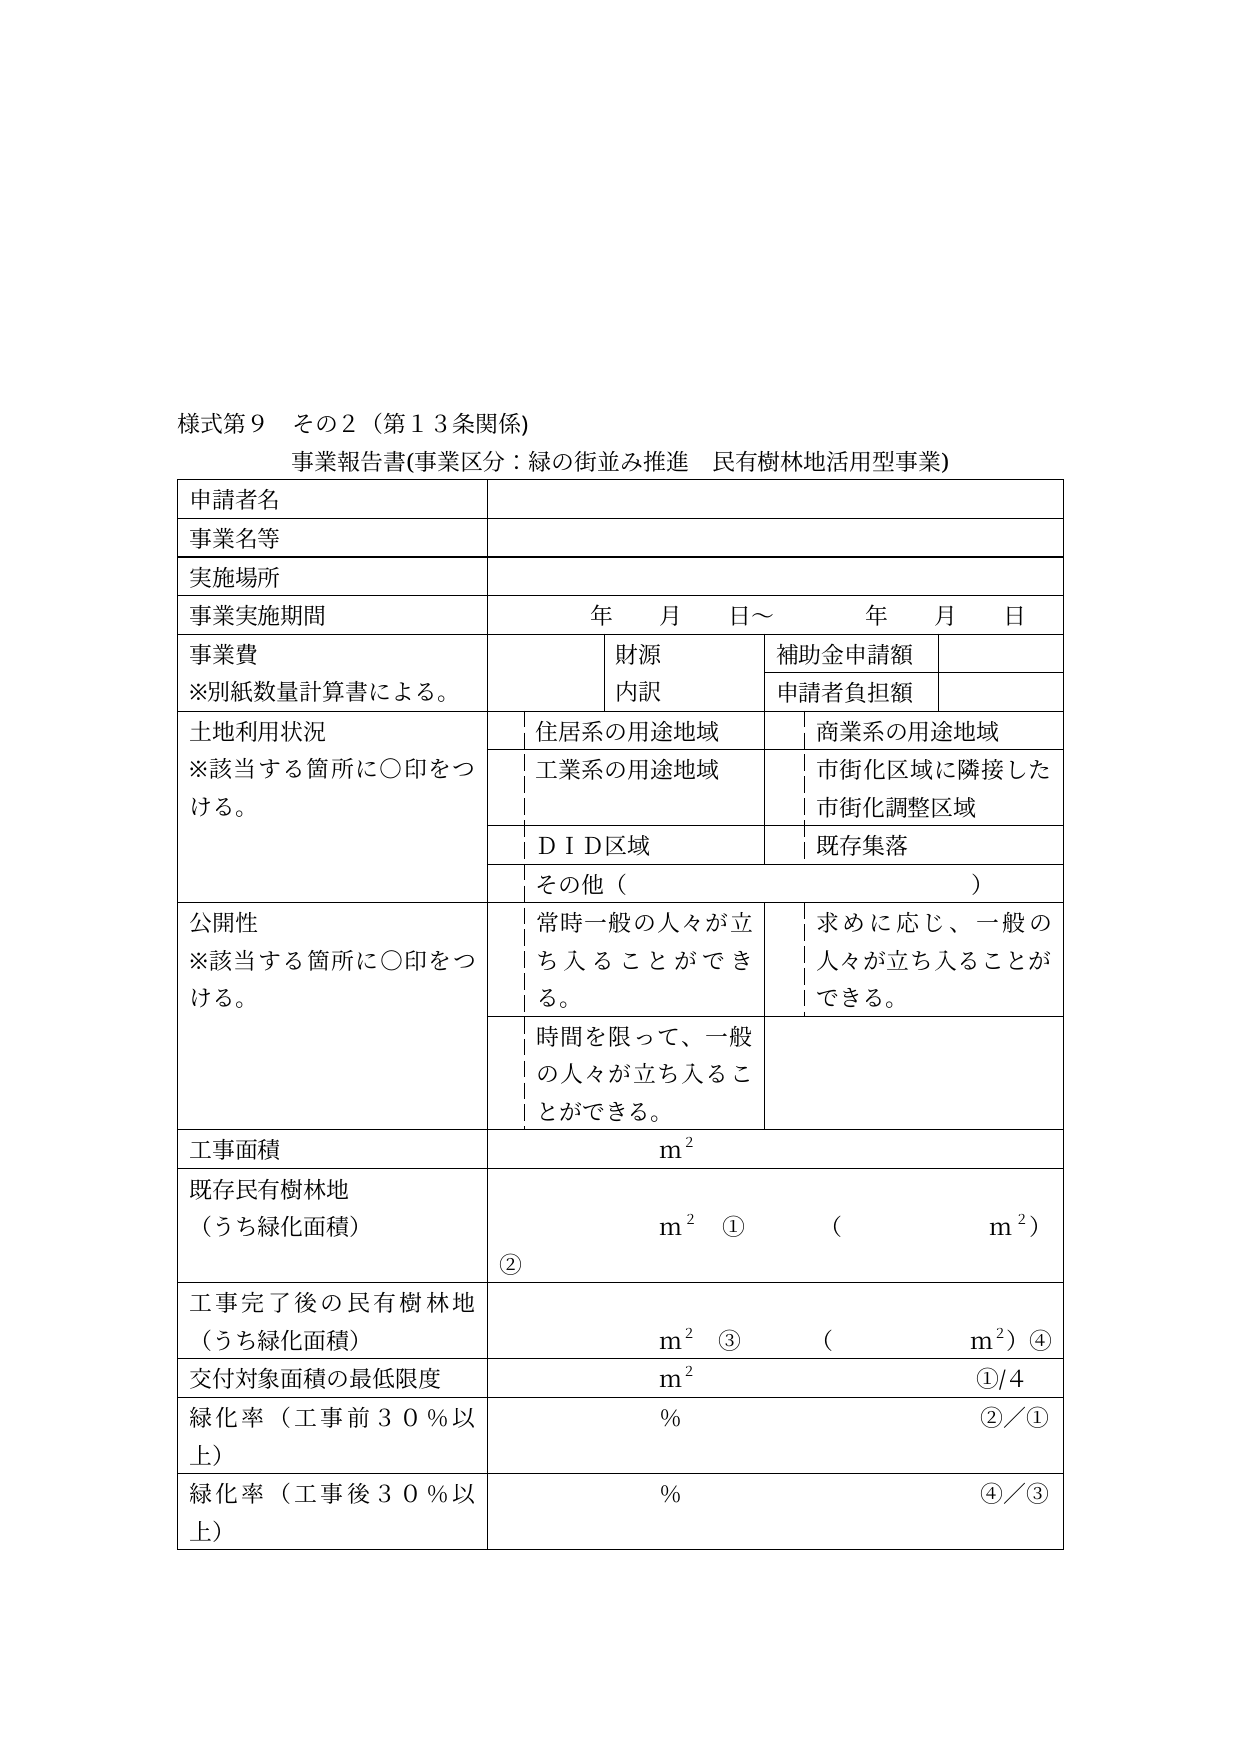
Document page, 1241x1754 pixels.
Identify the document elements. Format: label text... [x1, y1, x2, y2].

table_cell 交付対象面積の最低限度 [178, 1359, 487, 1397]
table_cell 実施場所 [178, 558, 487, 595]
table_cell その他（ ） [524, 865, 1063, 902]
table_cell 事業実施期間 [178, 596, 487, 633]
table_cell 住居系の用途地域 [524, 712, 764, 749]
table_cell 工事面積 [178, 1130, 487, 1168]
table_cell [765, 826, 805, 864]
table_cell ｍ２ [488, 1130, 1063, 1168]
table_cell [488, 712, 524, 749]
table_cell [488, 519, 1063, 556]
table_header 申請者名 [178, 480, 487, 518]
table_cell 工業系の用途地域 [524, 750, 764, 825]
table_cell 土地利用状況 ※該当する箇所に○印をつける。 [178, 712, 487, 902]
table_cell ｍ２ ③ （ ｍ２）④ [488, 1283, 1063, 1358]
table_cell [488, 1017, 524, 1129]
table_cell 緑化率（工事後３０％以上） [178, 1474, 487, 1549]
table_cell [939, 635, 1063, 672]
table_cell 事業名等 [178, 519, 487, 556]
table_cell ％ ②／① [488, 1398, 1063, 1473]
table_cell [488, 635, 604, 711]
table_cell [765, 712, 805, 749]
table_cell ％ ④／③ [488, 1474, 1063, 1549]
table_cell 商業系の用途地域 [805, 712, 1063, 749]
table_cell 既存民有樹林地 （うち緑化面積） [178, 1169, 487, 1282]
table_cell 公開性 ※該当する箇所に○印をつける。 [178, 903, 487, 1129]
table_cell ｍ２ ① （ ｍ２）② [488, 1169, 1063, 1282]
table_cell ＤＩＤ区域 [524, 826, 764, 864]
table_cell [488, 865, 524, 902]
table_cell 財源 内訳 [605, 635, 764, 711]
table_cell [488, 558, 1063, 595]
table_cell 申請者負担額 [765, 673, 938, 711]
text 事業報告書(事業区分：緑の街並み推進 民有樹林地活用型事業) [177, 442, 1063, 479]
table_cell 市街化区域に隣接した市街化調整区域 [805, 750, 1063, 825]
table_cell [488, 826, 524, 864]
table_cell 求めに応じ、一般の人々が立ち入ることができる。 [805, 903, 1063, 1016]
table_cell [488, 750, 524, 825]
table_cell 緑化率（工事前３０％以上） [178, 1398, 487, 1473]
table_cell 事業費 ※別紙数量計算書による。 [178, 635, 487, 711]
table_cell [765, 1017, 1063, 1129]
table_cell 常時一般の人々が立ち入ることができる。 [524, 903, 764, 1016]
table_cell 既存集落 [805, 826, 1063, 864]
table_cell 時間を限って、一般の人々が立ち入ることができる。 [524, 1017, 764, 1129]
table_cell 年 月 日～ 年 月 日 [488, 596, 1063, 633]
table_header [488, 480, 1063, 518]
table_cell 工事完了後の民有樹林地（うち緑化面積） [178, 1283, 487, 1358]
table_cell ｍ２ ①/４ [488, 1359, 1063, 1397]
table_cell [939, 673, 1063, 711]
table_cell [765, 750, 805, 825]
table_cell [765, 903, 805, 1016]
table_cell [488, 903, 524, 1016]
text 様式第９ その２（第１３条関係) [177, 404, 1063, 442]
table_cell 補助金申請額 [765, 635, 938, 672]
